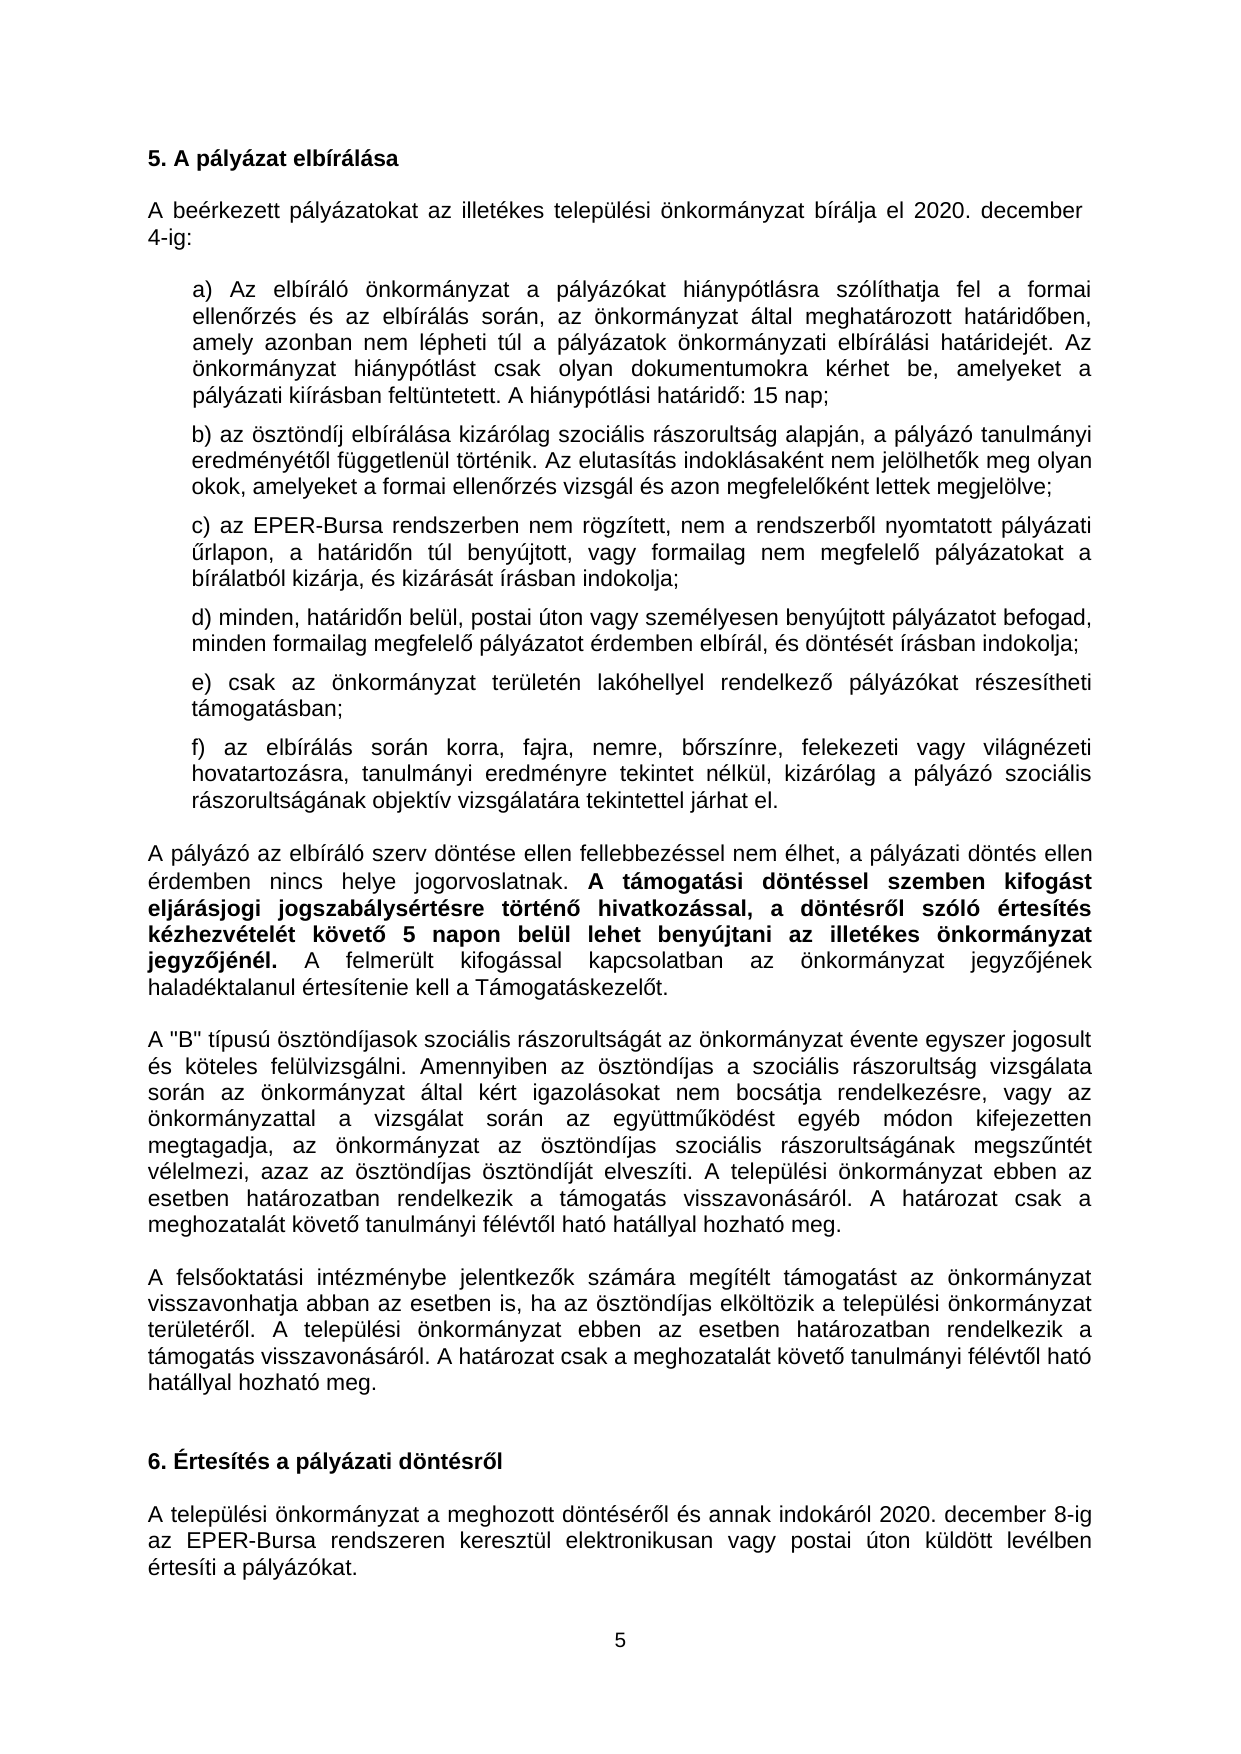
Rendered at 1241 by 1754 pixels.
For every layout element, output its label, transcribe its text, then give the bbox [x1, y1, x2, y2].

text A beérkezett pályázatokat az illetékes települési önkormányzat bírálja el 2020. december 4-ig: [148, 197, 1092, 250]
text b) az ösztöndíj elbírálása kizárólag szociális rászorultság alapján, a pályázó tanulmányi eredményétől függetlenül történik. Az elutasítás indoklásaként nem jelölhetők meg olyan okok, amelyeket a formai ellenőrzés vizsgál és azon megfelelőként lettek megjelölve; [191, 421, 1092, 499]
text c) az EPER-Bursa rendszerben nem rögzített, nem a rendszerből nyomtatott pályázati űrlapon, a határidőn túl benyújtott, vagy formailag nem megfelelő pályázatokat a bírálatból kizárja, és kizárását írásban indokolja; [191, 512, 1092, 591]
text A települési önkormányzat a meghozott döntéséről és annak indokáról 2020. december 8-ig az EPER-Bursa rendszeren keresztül elektronikusan vagy postai úton küldött levélben értesíti a pályázókat. [148, 1501, 1092, 1580]
text A pályázó az elbíráló szerv döntése ellen fellebbezéssel nem élhet, a pályázati döntés ellen érdemben nincs helye jogorvoslatnak. A támogatási döntéssel szemben kifogást eljárásjogi jogszabálysértésre történő hivatkozással, a döntésről szóló értesítés kézhezvételét követő 5 napon belül lehet benyújtani az illetékes önkormányzat jegyzőjénél. A felmerült kifogással kapcsolatban az önkormányzat jegyzőjének haladéktalanul értesítenie kell a Támogatáskezelőt. [148, 839, 1092, 1000]
text d) minden, határidőn belül, postai úton vagy személyesen benyújtott pályázatot befogad, minden formailag megfelelő pályázatot érdemben elbírál, és döntését írásban indokolja; [191, 604, 1092, 656]
text 6. Értesítés a pályázati döntésről [148, 1448, 1092, 1474]
text e) csak az önkormányzat területén lakóhellyel rendelkező pályázókat részesítheti támogatásban; [191, 669, 1092, 722]
text 5. A pályázat elbírálása [148, 144, 1092, 171]
text f) az elbírálás során korra, fajra, nemre, bőrszínre, felekezeti vagy világnézeti hovatartozásra, tanulmányi eredményre tekintet nélkül, kizárólag a pályázó szociális rászorultságának objektív vizsgálatára tekintettel járhat el. [191, 734, 1092, 813]
text A "B" típusú ösztöndíjasok szociális rászorultságát az önkormányzat évente egyszer jogosult és köteles felülvizsgálni. Amennyiben az ösztöndíjas a szociális rászorultság vizsgálata során az önkormányzat által kért igazolásokat nem bocsátja rendelkezésre, vagy az önkormányzattal a vizsgálat során az együttműködést egyéb módon kifejezetten megtagadja, az önkormányzat az ösztöndíjas szociális rászorultságának megszűntét vélelmezi, azaz az ösztöndíjas ösztöndíját elveszíti. A települési önkormányzat ebben az esetben határozatban rendelkezik a támogatás visszavonásáról. A határozat csak a meghozatalát követő tanulmányi félévtől ható hatállyal hozható meg. [148, 1026, 1092, 1237]
text A felsőoktatási intézménybe jelentkezők számára megítélt támogatást az önkormányzat visszavonhatja abban az esetben is, ha az ösztöndíjas elköltözik a települési önkormányzat területéről. A települési önkormányzat ebben az esetben határozatban rendelkezik a támogatás visszavonásáról. A határozat csak a meghozatalát követő tanulmányi félévtől ható hatállyal hozható meg. [148, 1263, 1092, 1395]
text a) Az elbíráló önkormányzat a pályázókat hiánypótlásra szólíthatja fel a formai ellenőrzés és az elbírálás során, az önkormányzat által meghatározott határidőben, amely azonban nem lépheti túl a pályázatok önkormányzati elbírálási határidejét. Az önkormányzat hiánypótlást csak olyan dokumentumokra kérhet be, amelyeket a pályázati kiírásban feltüntetett. A hiánypótlási határidő: 15 nap; [192, 276, 1092, 408]
